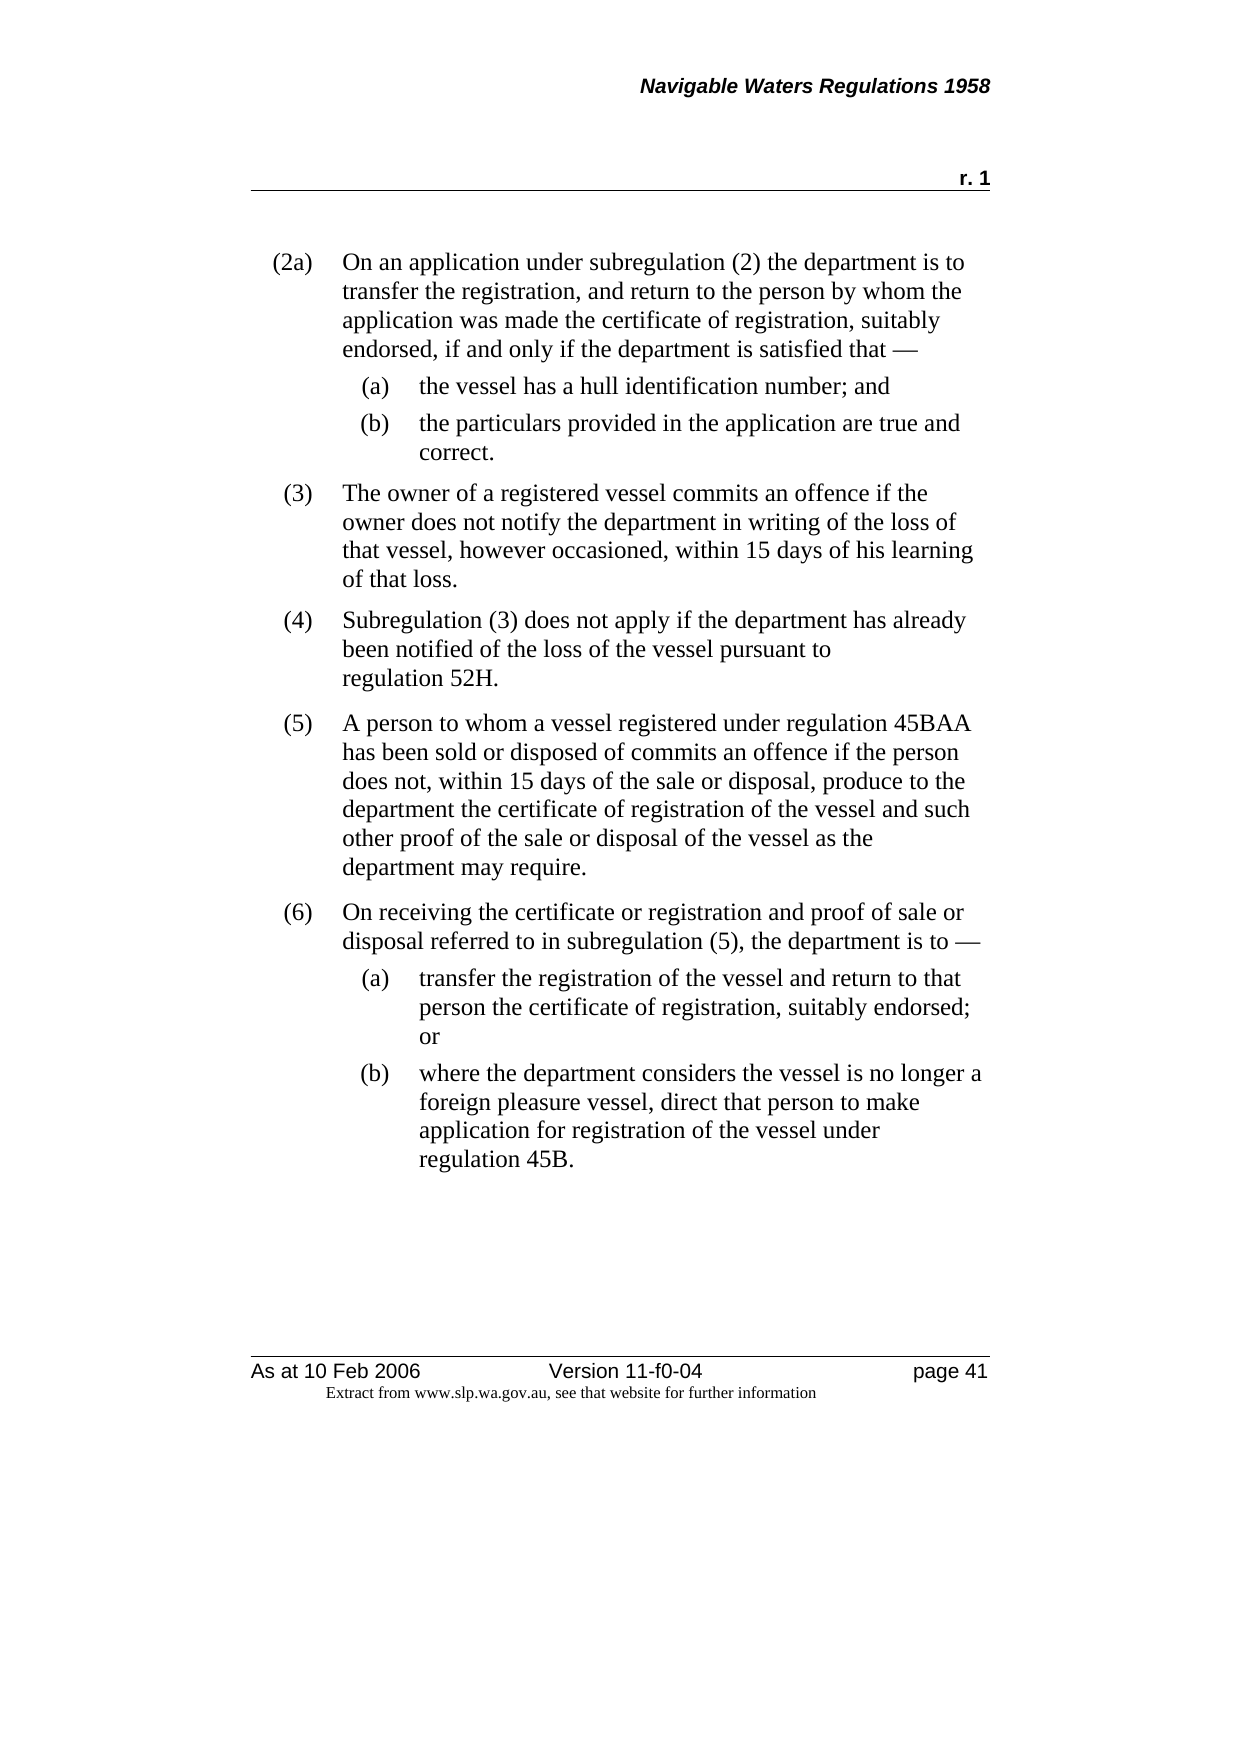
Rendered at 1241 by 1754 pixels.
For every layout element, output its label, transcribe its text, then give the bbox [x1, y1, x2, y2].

text (4) Subregulation (3) does not apply if the department has already been notified of the loss of the vessel pursuant to regulation 52H. [251, 605, 990, 692]
text (6) On receiving the certificate or registration and proof of sale or disposal referred to in subregulation (5), the department is to — [251, 897, 990, 955]
text (3) The owner of a registered vessel commits an offence if the owner does not notify the department in writing of the loss of that vessel, however occasioned, within 15 days of his learning of that loss. [251, 478, 990, 593]
text (2a) On an application under subregulation (2) the department is to transfer the registration, and return to the person by whom the application was made the certificate of registration, suitably endorsed, if and only if the department is satisfied that — [251, 247, 990, 362]
text (b) the particulars provided in the application are true and correct. [251, 408, 990, 465]
text (b) where the department considers the vessel is no longer a foreign pleasure vessel, direct that person to make application for registration of the vessel under regulation 45B. [251, 1058, 990, 1173]
text (5) A person to whom a vessel registered under regulation 45BAA has been sold or disposed of commits an offence if the person does not, within 15 days of the sale or disposal, produce to the department the certificate of registration of the vessel and such other proof of the sale or disposal of the vessel as the department may require. [251, 708, 990, 881]
text (a) transfer the registration of the vessel and return to that person the certificate of registration, suitably endorsed; or [251, 963, 990, 1049]
text (a) the vessel has a hull identification number; and [251, 371, 990, 399]
